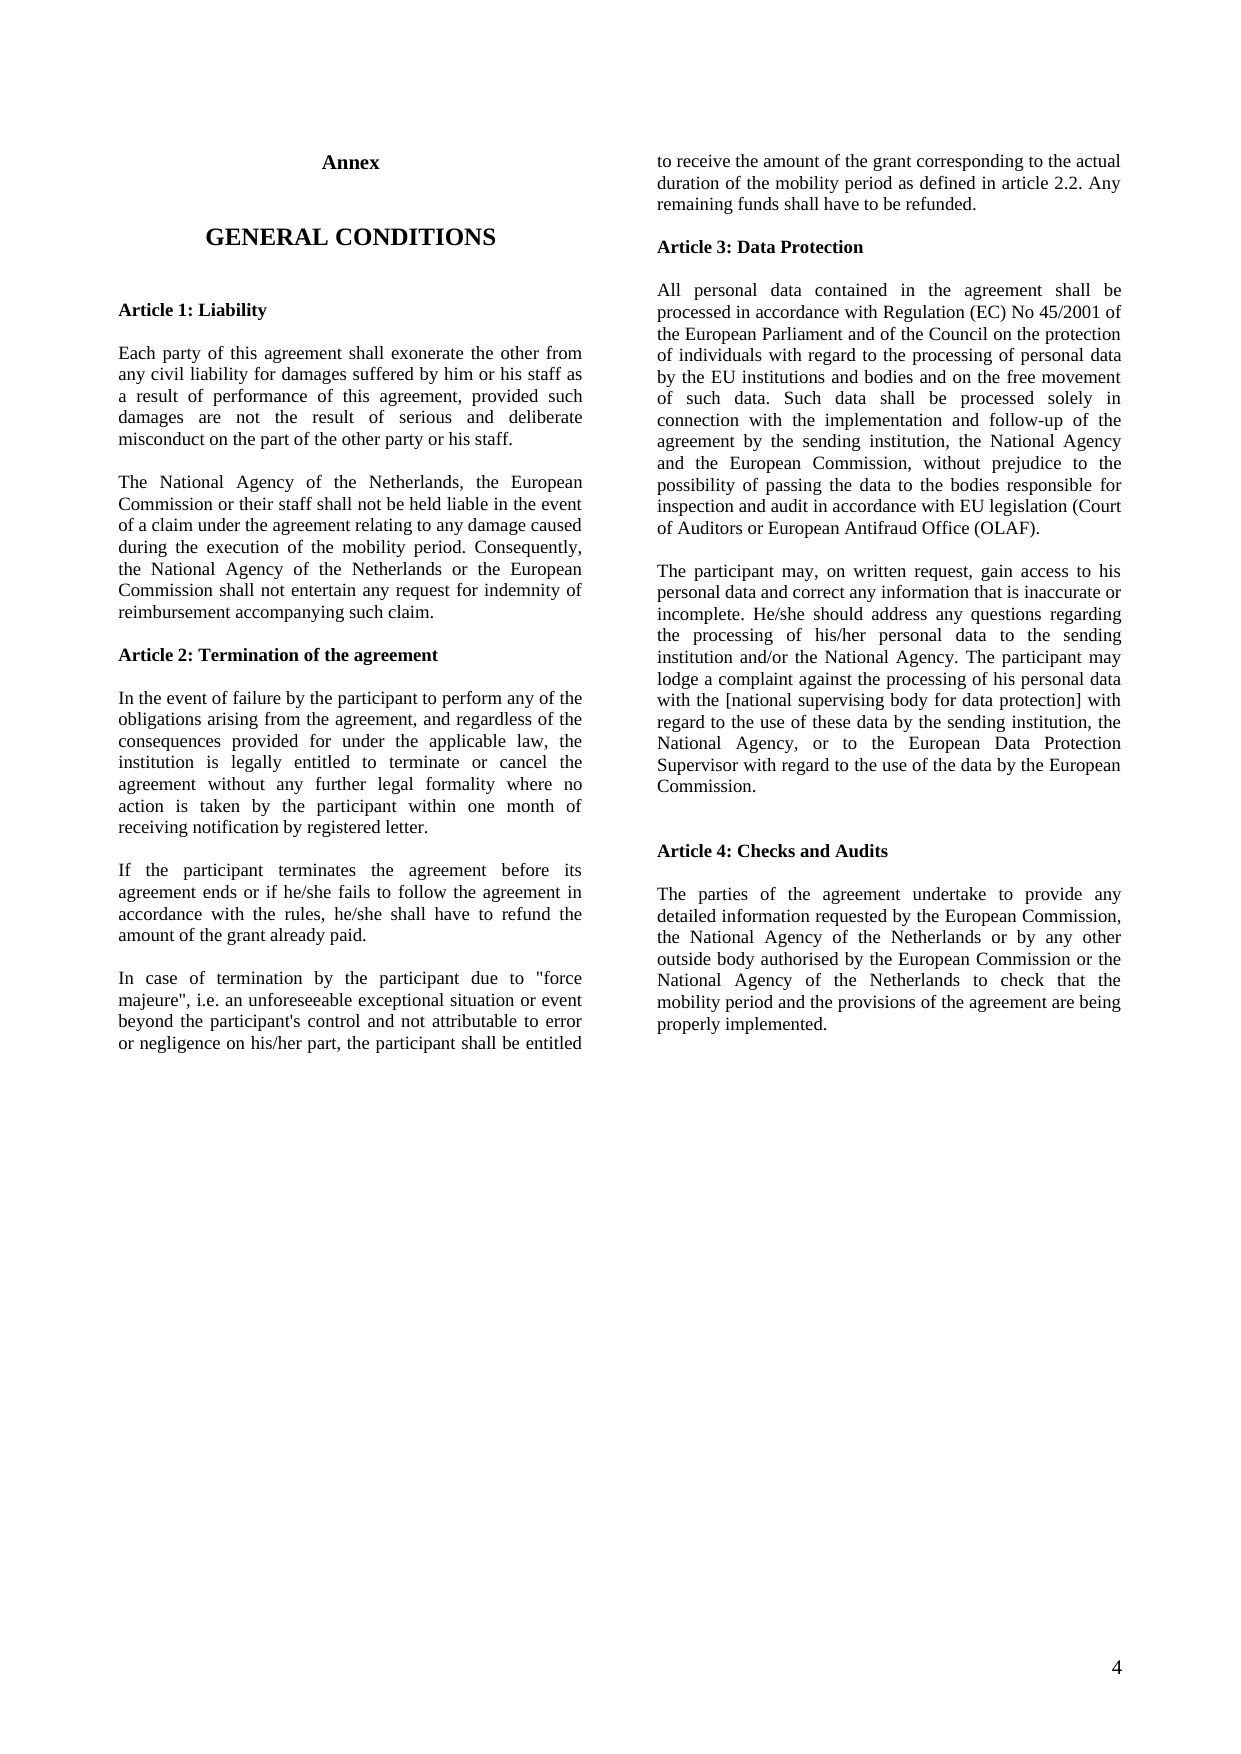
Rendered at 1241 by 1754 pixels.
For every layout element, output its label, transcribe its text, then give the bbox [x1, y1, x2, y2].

text Each party of this agreement shall exonerate the other from any civil liability for damages suffered by him or his staff as a result of performance of this agreement, provided such damages are not the result of serious and deliberate misconduct on the part of the other party or his staff. [118, 342, 583, 449]
text In case of termination by the participant due to "force majeure", i.e. an unforeseeable exceptional situation or event beyond the participant's control and not attributable to error or negligence on his/her part, the participant shall be entitled to receive the amount of the grant corresponding to the actual duration of the mobility period as defined in article 2.2. Any remaining funds shall have to be refunded. [657, 150, 1122, 215]
text If the participant terminates the agreement before its agreement ends or if he/she fails to follow the agreement in accordance with the rules, he/she shall have to refund the amount of the grant already paid. [118, 859, 583, 946]
text Annex [118, 150, 583, 174]
text Article 4: Checks and Audits [657, 840, 1122, 862]
text Article 1: Liability [118, 299, 583, 320]
text The parties of the agreement undertake to provide any detailed information requested by the European Commission, the National Agency of the Netherlands or by any other outside body authorised by the European Commission or the National Agency of the Netherlands to check that the mobility period and the provisions of the agreement are being properly implemented. [657, 883, 1122, 1034]
text The National Agency of the Netherlands, the European Commission or their staff shall not be held liable in the event of a claim under the agreement relating to any damage caused during the execution of the mobility period. Consequently, the National Agency of the Netherlands or the European Commission shall not entertain any request for indemnity of reimbursement accompanying such claim. [118, 471, 583, 622]
text GENERAL CONDITIONS [118, 222, 583, 251]
text Article 3: Data Protection [657, 236, 1122, 258]
text All personal data contained in the agreement shall be processed in accordance with Regulation (EC) No 45/2001 of the European Parliament and of the Council on the protection of individuals with regard to the processing of personal data by the EU institutions and bodies and on the free movement of such data. Such data shall be processed solely in connection with the implementation and follow-up of the agreement by the sending institution, the National Agency and the European Commission, without prejudice to the possibility of passing the data to the bodies responsible for inspection and audit in accordance with EU legislation (Court of Auditors or European Antifraud Office (OLAF). [657, 279, 1122, 538]
text Article 2: Termination of the agreement [118, 644, 583, 665]
text In case of termination by the participant due to "force majeure", i.e. an unforeseeable exceptional situation or event beyond the participant's control and not attributable to error or negligence on his/her part, the participant shall be entitled to receive the amount of the grant corresponding to the actual duration of the mobility period as defined in article 2.2. Any remaining funds shall have to be refunded. [118, 967, 583, 1053]
text In the event of failure by the participant to perform any of the obligations arising from the agreement, and regardless of the consequences provided for under the applicable law, the institution is legally entitled to terminate or cancel the agreement without any further legal formality where no action is taken by the participant within one month of receiving notification by registered letter. [118, 687, 583, 838]
text The participant may, on written request, gain access to his personal data and correct any information that is inaccurate or incomplete. He/she should address any questions regarding the processing of his/her personal data to the sending institution and/or the National Agency. The participant may lodge a complaint against the processing of his personal data with the [national supervising body for data protection] with regard to the use of these data by the sending institution, the National Agency, or to the European Data Protection Supervisor with regard to the use of the data by the European Commission. [657, 560, 1122, 797]
